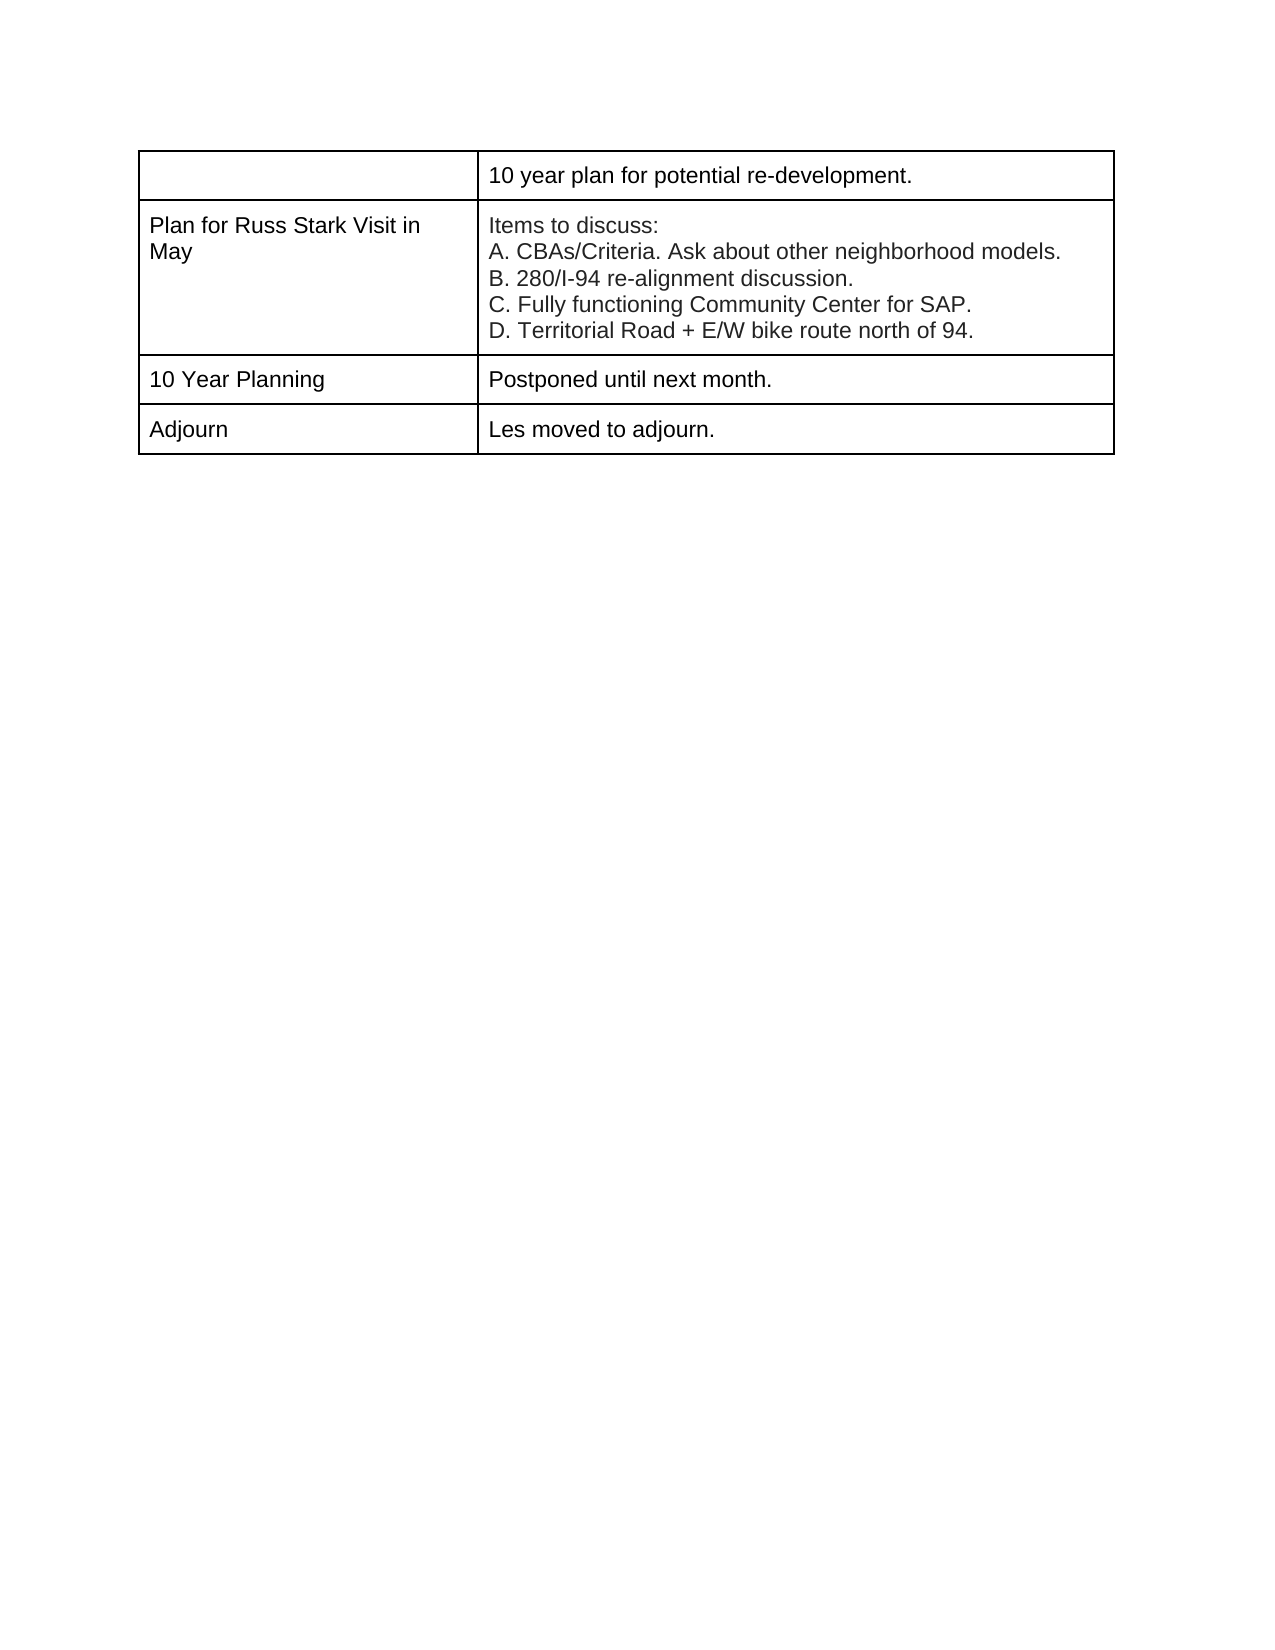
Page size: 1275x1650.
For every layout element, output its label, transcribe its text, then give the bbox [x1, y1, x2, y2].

table_cell Items to discuss: A. CBAs/Criteria. Ask about other neighborhood models. B. 280/I-94 re-alignment discussion. C. Fully functioning Community Center for SAP. D. Territorial Road + E/W bike route north of 94. [479, 201, 1113, 354]
table_cell 10 Year Planning [140, 356, 477, 403]
table_cell Postponed until next month. [479, 356, 1113, 403]
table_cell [479, 152, 1113, 199]
table_cell Les moved to adjourn. [479, 405, 1113, 452]
table_cell Plan for Russ Stark Visit in May [140, 201, 477, 354]
table_cell Adjourn [140, 405, 477, 452]
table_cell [140, 152, 477, 199]
